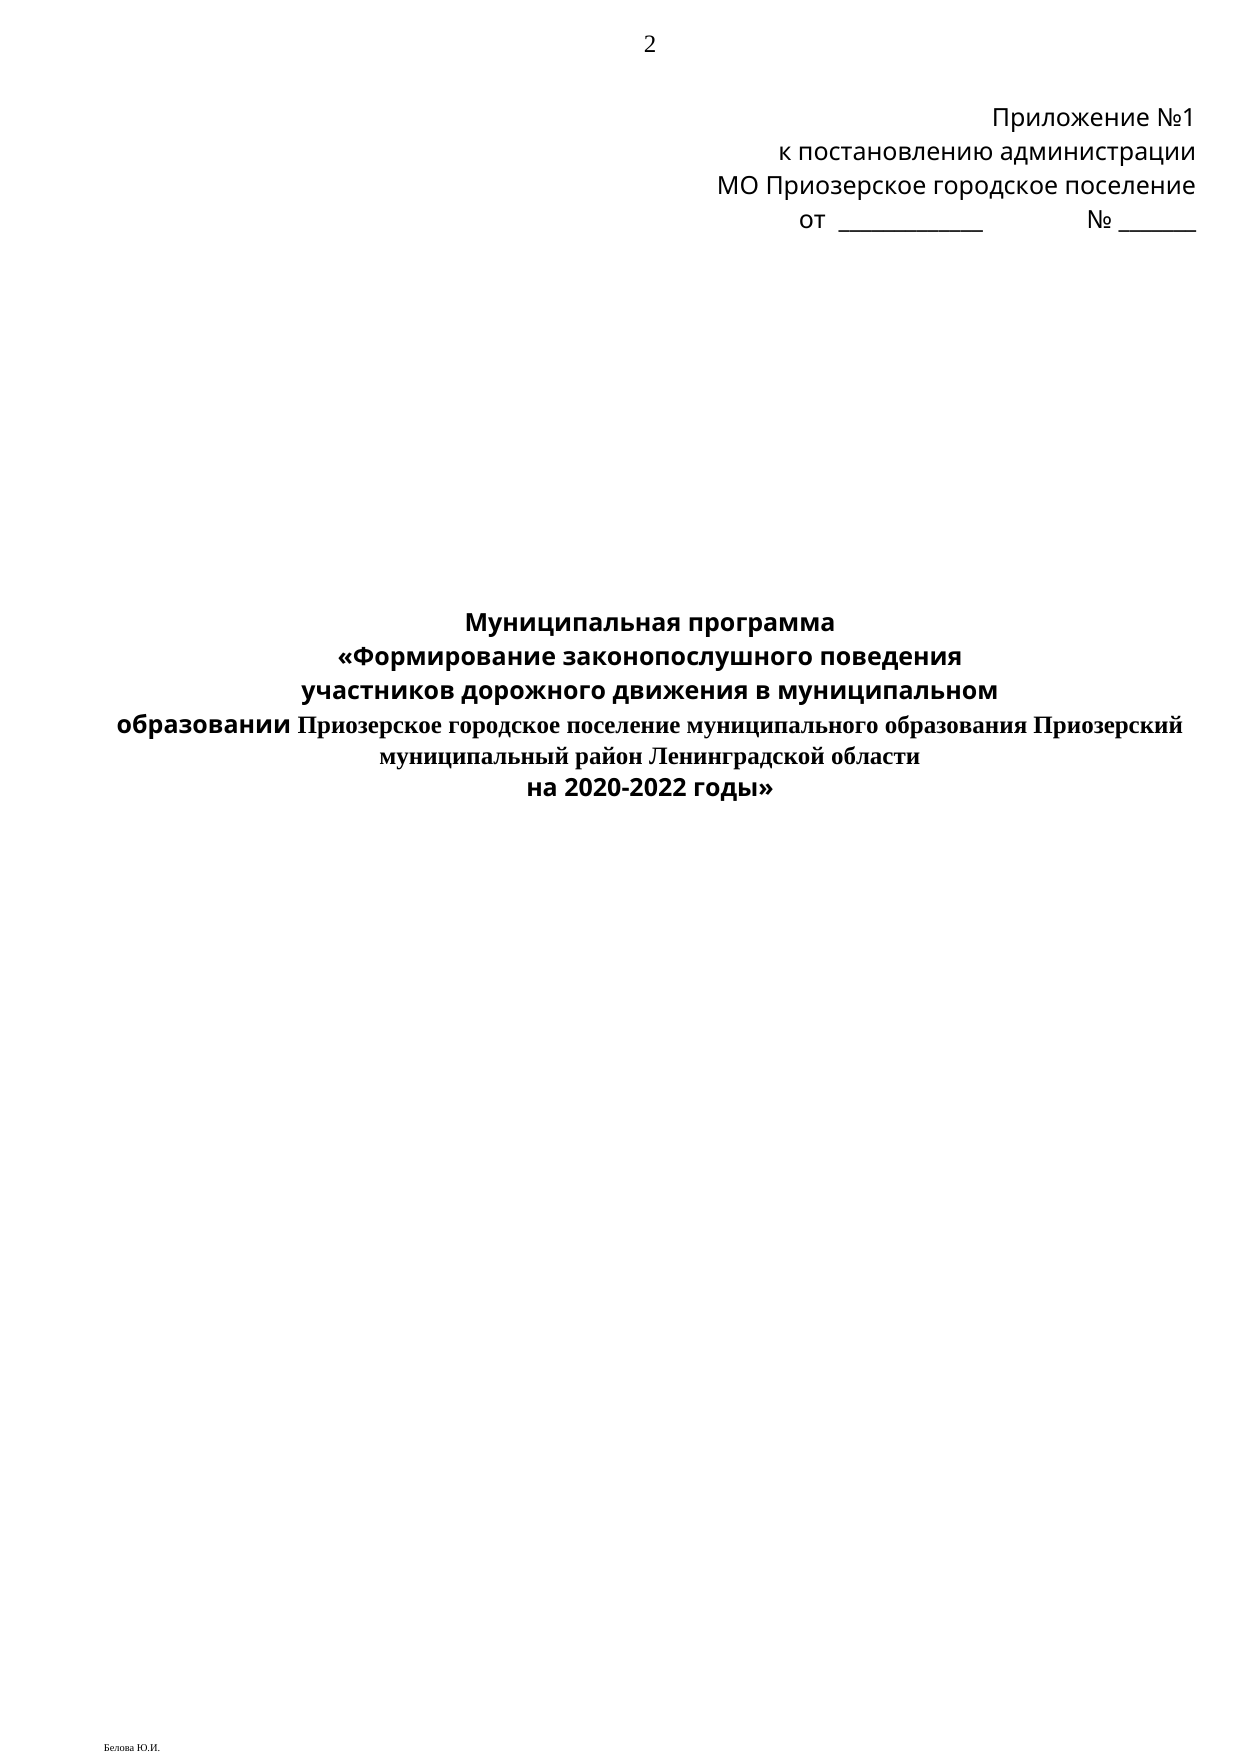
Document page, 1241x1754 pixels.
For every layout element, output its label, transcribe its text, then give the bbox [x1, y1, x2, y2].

text к постановлению администрации [103, 134, 1196, 168]
text от _____________ № _______ [103, 202, 1196, 236]
text образовании Приозерское городское поселение муниципального образования Приозерский муниципальный район Ленинградской области [103, 707, 1196, 770]
text МО Приозерское городское поселение [103, 168, 1196, 202]
text Муниципальная программа [103, 605, 1196, 639]
text на 2020-2022 годы» [103, 770, 1196, 804]
text участников дорожного движения в муниципальном [103, 673, 1196, 707]
text «Формирование законопослушного поведения [103, 639, 1196, 673]
text Приложение №1 [103, 100, 1196, 134]
